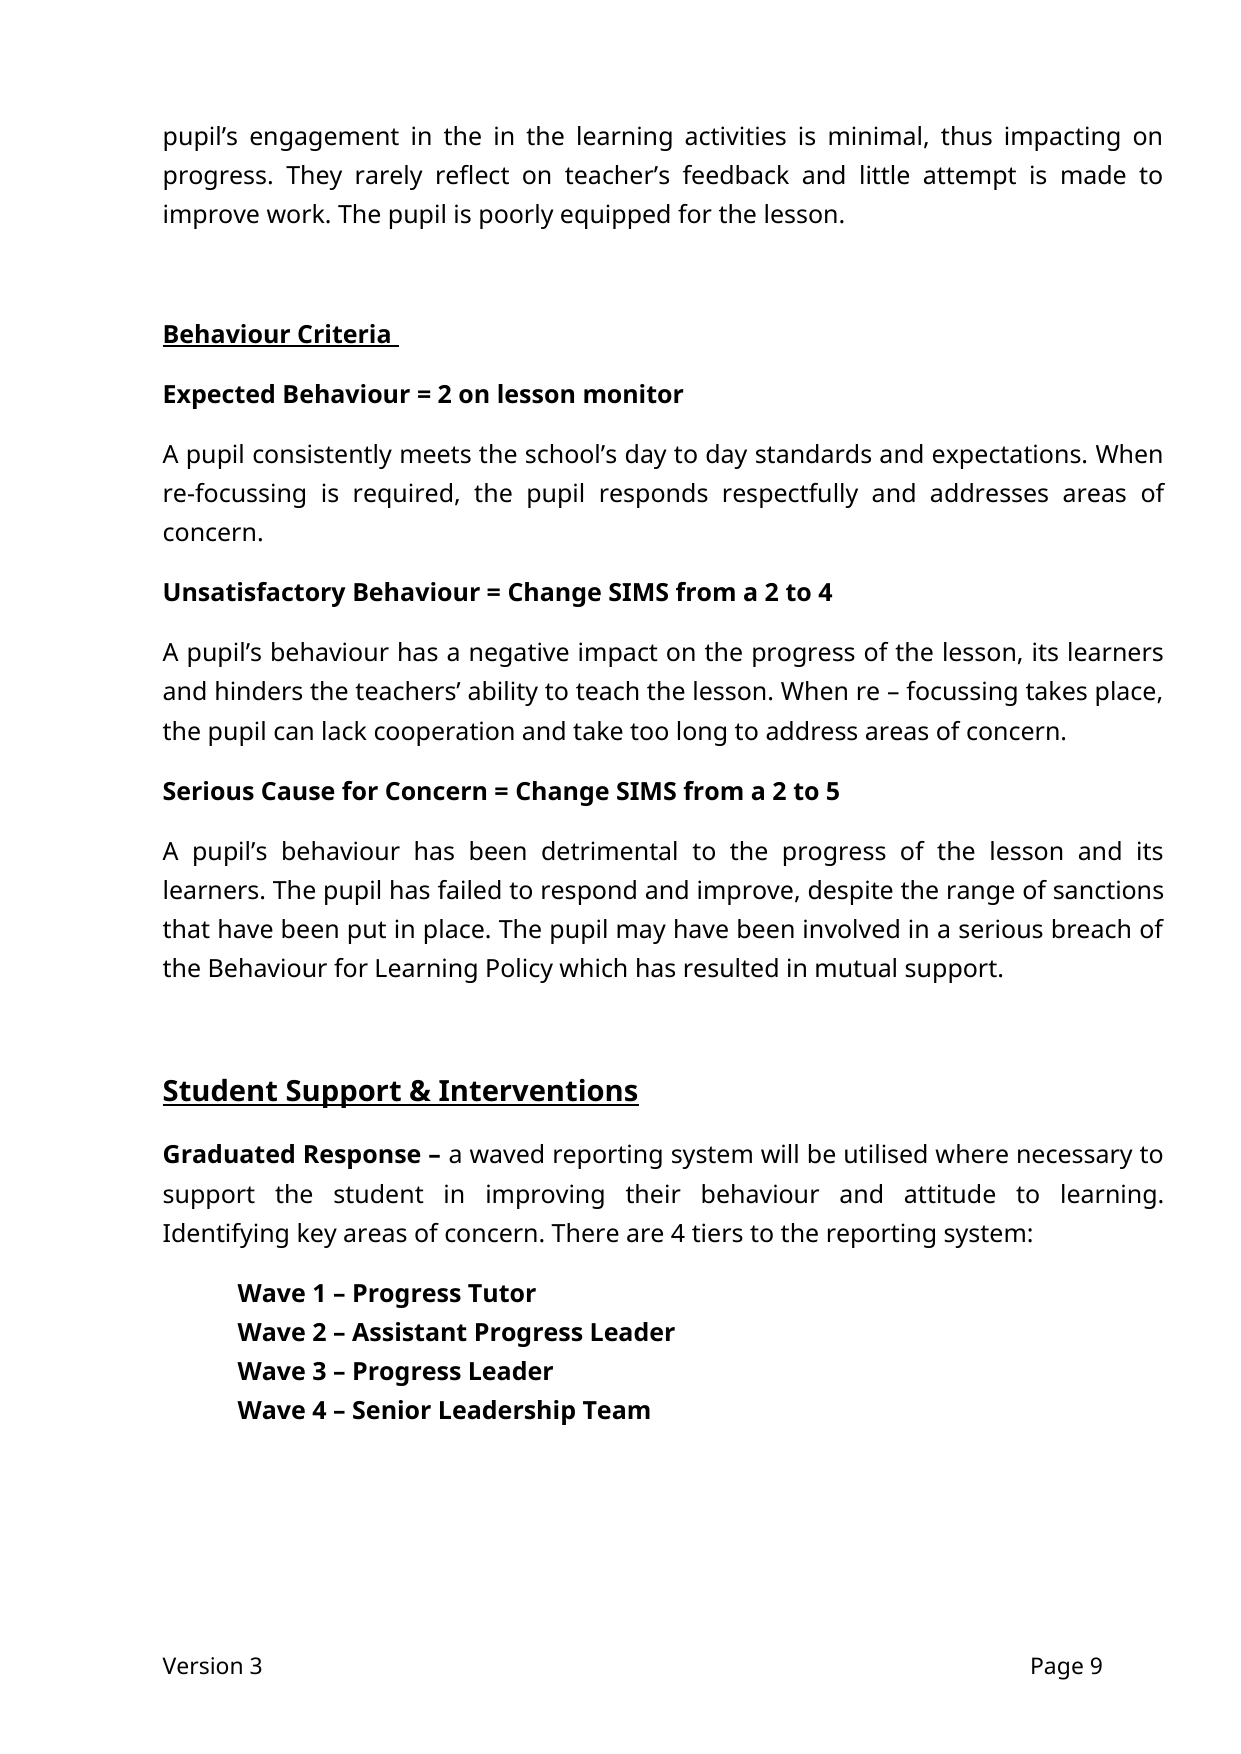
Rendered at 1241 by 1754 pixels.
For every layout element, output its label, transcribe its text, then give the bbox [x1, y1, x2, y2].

list Wave 1 – Progress Tutor [237, 1276, 1165, 1309]
list Wave 4 – Senior Leadership Team [237, 1393, 1165, 1427]
text A pupil’s behaviour has a negative impact on the progress of the lesson, its learners and hinders the teachers’ ability to teach the lesson. When re – focussing takes place, the pupil can lack cooperation and take too long to address areas of concern. [162, 635, 1165, 747]
text Unsatisfactory Behaviour = Change SIMS from a 2 to 4 [162, 575, 1165, 609]
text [162, 118, 1165, 231]
text Graduated Response – a waved reporting system will be utilised where necessary to support the student in improving their behaviour and attitude to learning. Identifying key areas of concern. There are 4 tiers to the reporting system: [162, 1137, 1165, 1249]
list Wave 3 – Progress Leader [237, 1354, 1165, 1388]
text Expected Behaviour = 2 on lesson monitor [162, 377, 1165, 411]
text Behaviour Criteria [162, 317, 1165, 351]
text Student Support & Interventions [162, 1071, 1165, 1110]
text A pupil consistently meets the school’s day to day standards and expectations. When re-focussing is required, the pupil responds respectfully and addresses areas of concern. [162, 437, 1165, 549]
list Wave 2 – Assistant Progress Leader [237, 1315, 1165, 1349]
text Serious Cause for Concern = Change SIMS from a 2 to 5 [162, 773, 1165, 807]
text A pupil’s behaviour has been detrimental to the progress of the lesson and its learners. The pupil has failed to respond and improve, despite the range of sanctions that have been put in place. The pupil may have been involved in a serious breach of the Behaviour for Learning Policy which has resulted in mutual support. [162, 833, 1165, 985]
